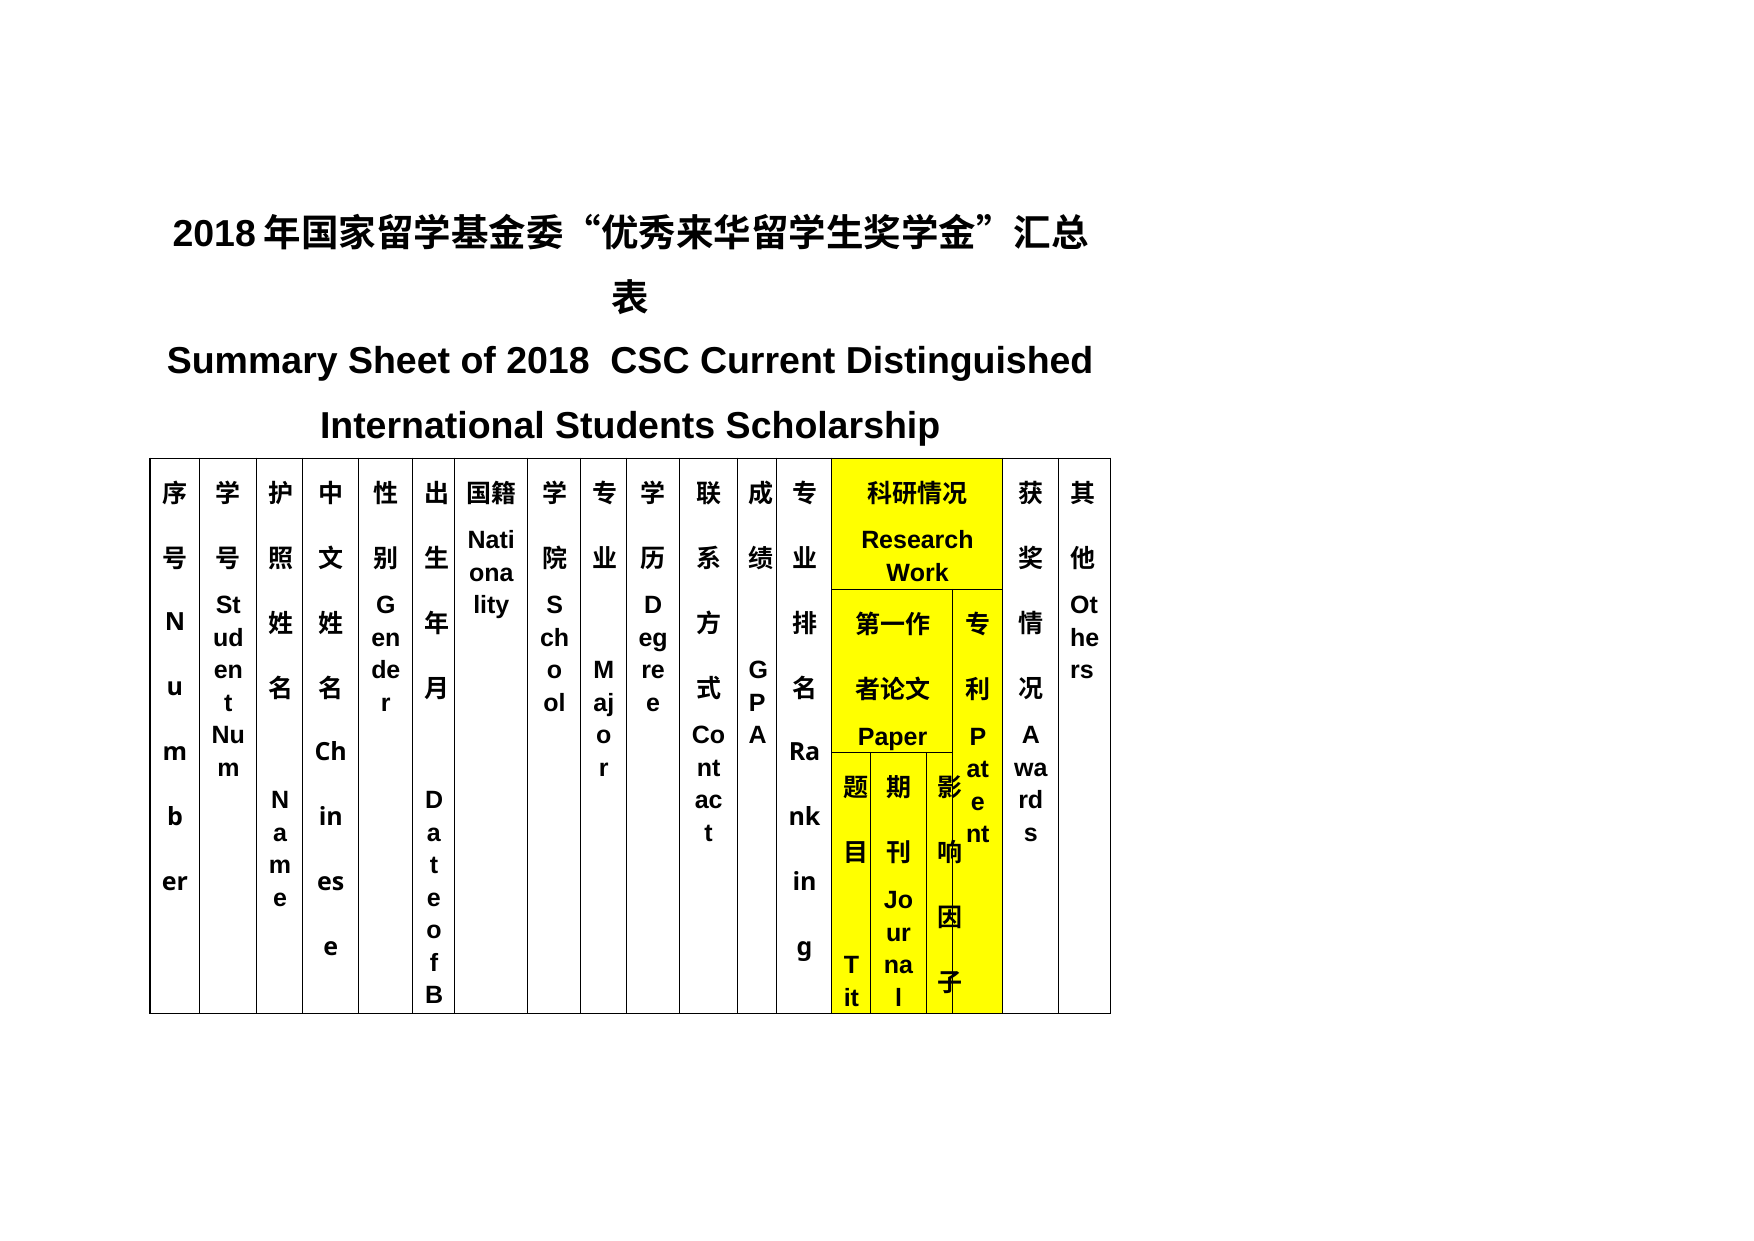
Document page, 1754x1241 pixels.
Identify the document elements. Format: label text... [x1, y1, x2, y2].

table_header 2018年国家留学基金委“优秀来华留学生奖学金”汇总表 Summary Sheet of 2018 CSC Current Distinguished International Students Scholarship [150, 198, 1110, 458]
table_cell 第一作者论文 Paper [832, 590, 952, 752]
table_cell 中文姓名 Chinese Name [303, 459, 358, 1013]
table_cell 护照姓名 Name [257, 459, 302, 1013]
table_cell 学院 School [528, 459, 580, 1013]
table_cell 出生年月 Date of Birth [413, 459, 454, 1013]
table_cell 题目 Title [832, 753, 870, 1013]
table_cell 学历 Degree [627, 459, 679, 1013]
table_cell 成绩 GPA [738, 459, 776, 1013]
table_cell 其他 Others [1059, 459, 1110, 1013]
table_cell 期刊 Journal [871, 753, 926, 1013]
table_cell 专业排名 Ranking [777, 459, 831, 1013]
table_cell 专利 Patent [953, 590, 1002, 1013]
table_cell 序号 Number [151, 459, 199, 1013]
table_cell 影响因子 IF [927, 753, 952, 1013]
table_cell 联系方式 Contact [680, 459, 737, 1013]
table_cell 性别 Gender [359, 459, 412, 1013]
table_cell 学号 Student Num [200, 459, 256, 1013]
table_cell 专业 Major [581, 459, 626, 1013]
table_cell 获奖情况 Awards [1003, 459, 1058, 1013]
table_cell 科研情况 Research Work [832, 459, 1002, 589]
table_cell 国籍 Nationality [455, 459, 527, 1013]
